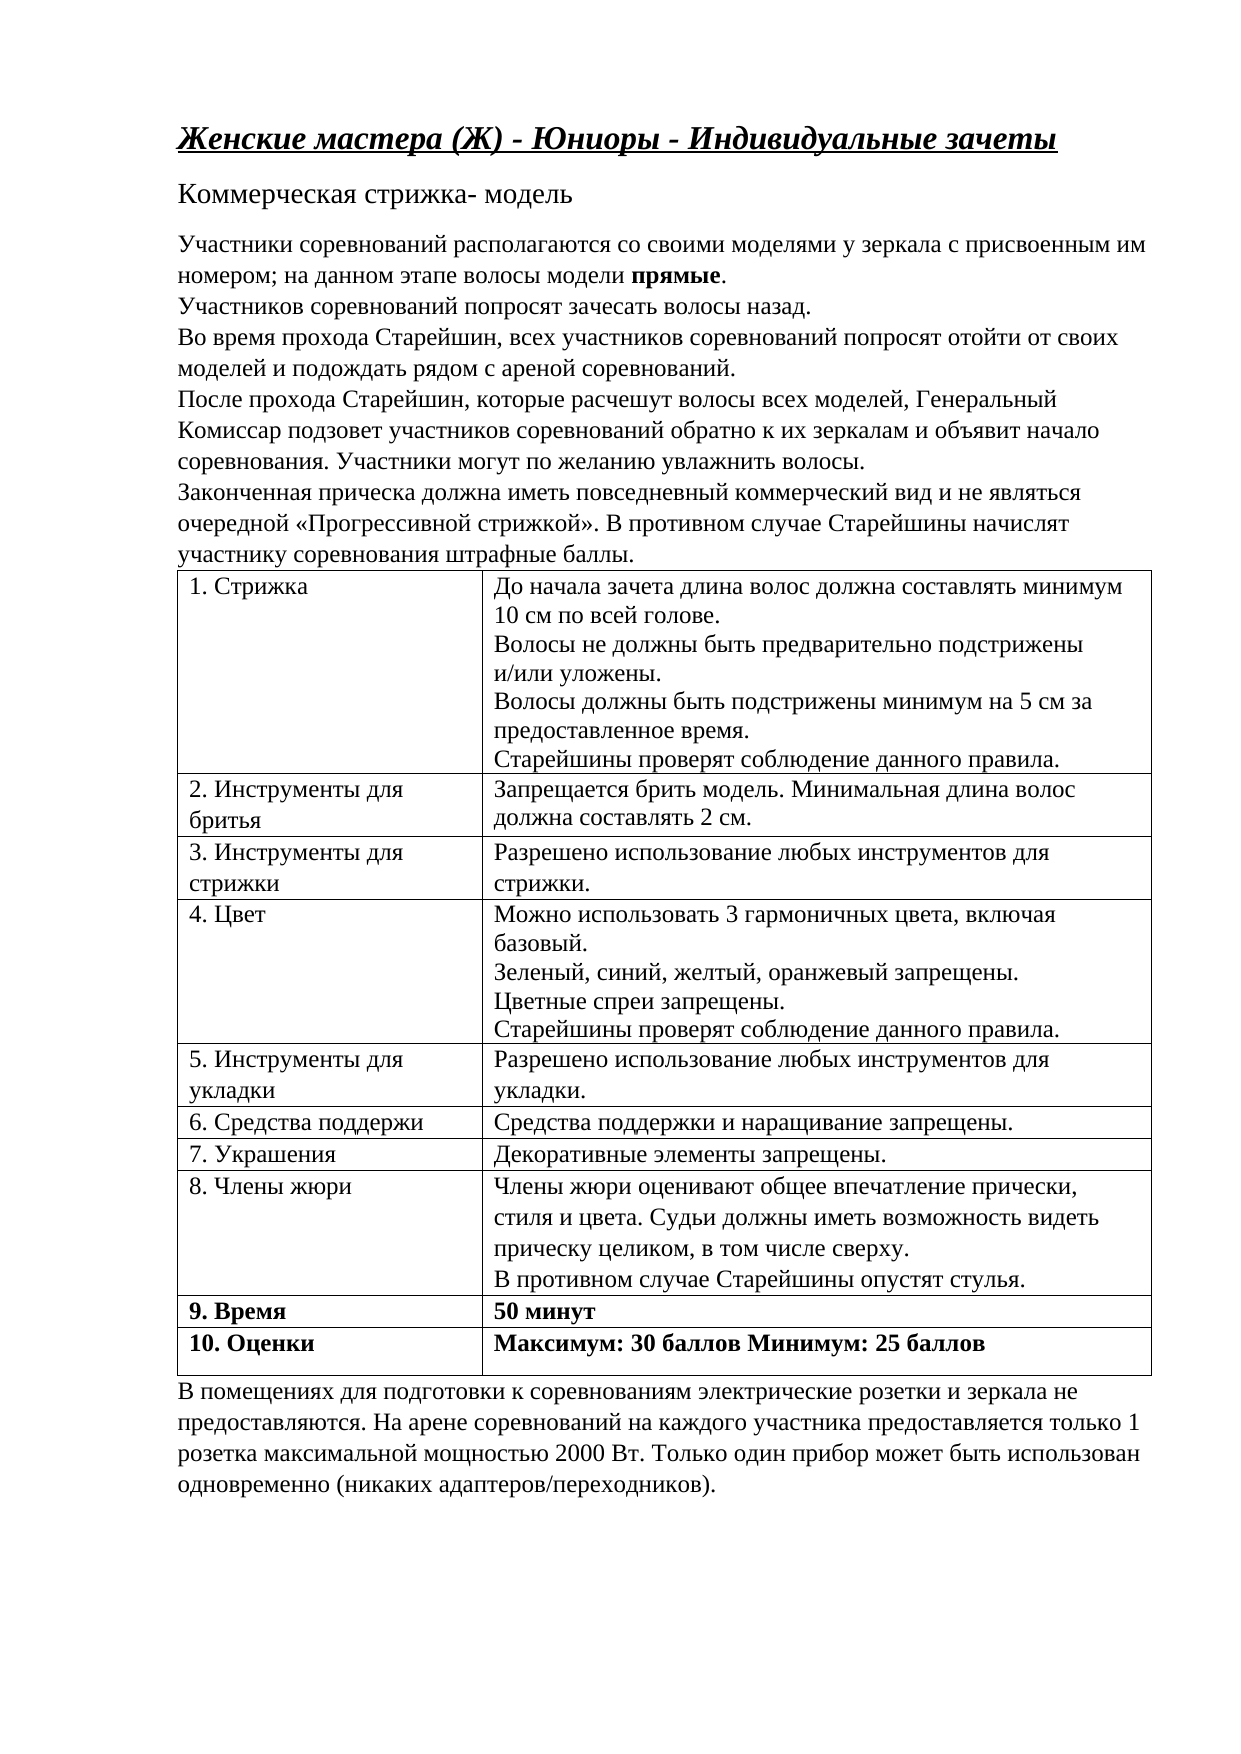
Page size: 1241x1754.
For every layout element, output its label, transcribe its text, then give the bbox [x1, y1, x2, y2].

text В помещениях для подготовки к соревнованиям электрические розетки и зеркала не предоставляются. На арене соревнований на каждого участника предоставляется только 1 розетка максимальной мощностью 2000 Вт. Только один прибор может быть использован одновременно (никаких адаптеров/переходников). [177, 1376, 1152, 1498]
table_cell Разрешено использование любых инструментов для стрижки. [483, 837, 1151, 898]
text Участники соревнований располагаются со своими моделями у зеркала с присвоенным им номером; на данном этапе волосы модели прямые. [177, 229, 1152, 289]
table_cell 5. Инструменты для укладки [178, 1044, 482, 1106]
table_cell Средства поддержки и наращивание запрещены. [483, 1107, 1151, 1138]
text Коммерческая стрижка- модель [177, 176, 1152, 210]
text После прохода Старейшин, которые расчешут волосы всех моделей, Генеральный Комиссар подзовет участников соревнований обратно к их зеркалам и объявит начало соревнования. Участники могут по желанию увлажнить волосы. [177, 384, 1152, 475]
table_cell 8. Члены жюри [178, 1171, 482, 1295]
text Участников соревнований попросят зачесать волосы назад. [177, 291, 1152, 320]
table_cell Члены жюри оценивают общее впечатление прически, стиля и цвета. Судьи должны иметь возможность видеть прическу целиком, в том числе сверху. В противном случае Старейшины опустят стулья. [483, 1171, 1151, 1295]
table_cell 2. Инструменты для бритья [178, 774, 482, 836]
table_header 1. Стрижка [178, 571, 482, 773]
table_header До начала зачета длина волос должна составлять минимум 10 см по всей голове. Волосы не должны быть предварительно подстрижены и/или уложены. Волосы должны быть подстрижены минимум на 5 см за предоставленное время. Старейшины проверят соблюдение данного правила. [483, 571, 1151, 773]
table_cell Максимум: 30 баллов Минимум: 25 баллов [483, 1328, 1151, 1375]
table_cell Можно использовать 3 гармоничных цвета, включая базовый. Зеленый, синий, желтый, оранжевый запрещены. Цветные спреи запрещены. Старейшины проверят соблюдение данного правила. [483, 900, 1151, 1043]
text Во время прохода Старейшин, всех участников соревнований попросят отойти от своих моделей и подождать рядом с ареной соревнований. [177, 322, 1152, 382]
table_cell Разрешено использование любых инструментов для укладки. [483, 1044, 1151, 1106]
table_cell 10. Оценки [178, 1328, 482, 1375]
table_cell 9. Время [178, 1296, 482, 1327]
table_cell 3. Инструменты для стрижки [178, 837, 482, 898]
text Законченная прическа должна иметь повседневный коммерческий вид и не являться очередной «Прогрессивной стрижкой». В противном случае Старейшины начислят участнику соревнования штрафные баллы. [177, 477, 1152, 568]
table_cell 6. Средства поддержи [178, 1107, 482, 1138]
table_cell Запрещается брить модель. Минимальная длина волос должна составлять 2 см. [483, 774, 1151, 836]
table_cell Декоративные элементы запрещены. [483, 1139, 1151, 1170]
table_cell 7. Украшения [178, 1139, 482, 1170]
text Женские мастера (Ж) - Юниоры - Индивидуальные зачеты [177, 118, 1152, 156]
table_cell 50 минут [483, 1296, 1151, 1327]
table_cell 4. Цвет [178, 900, 482, 1043]
